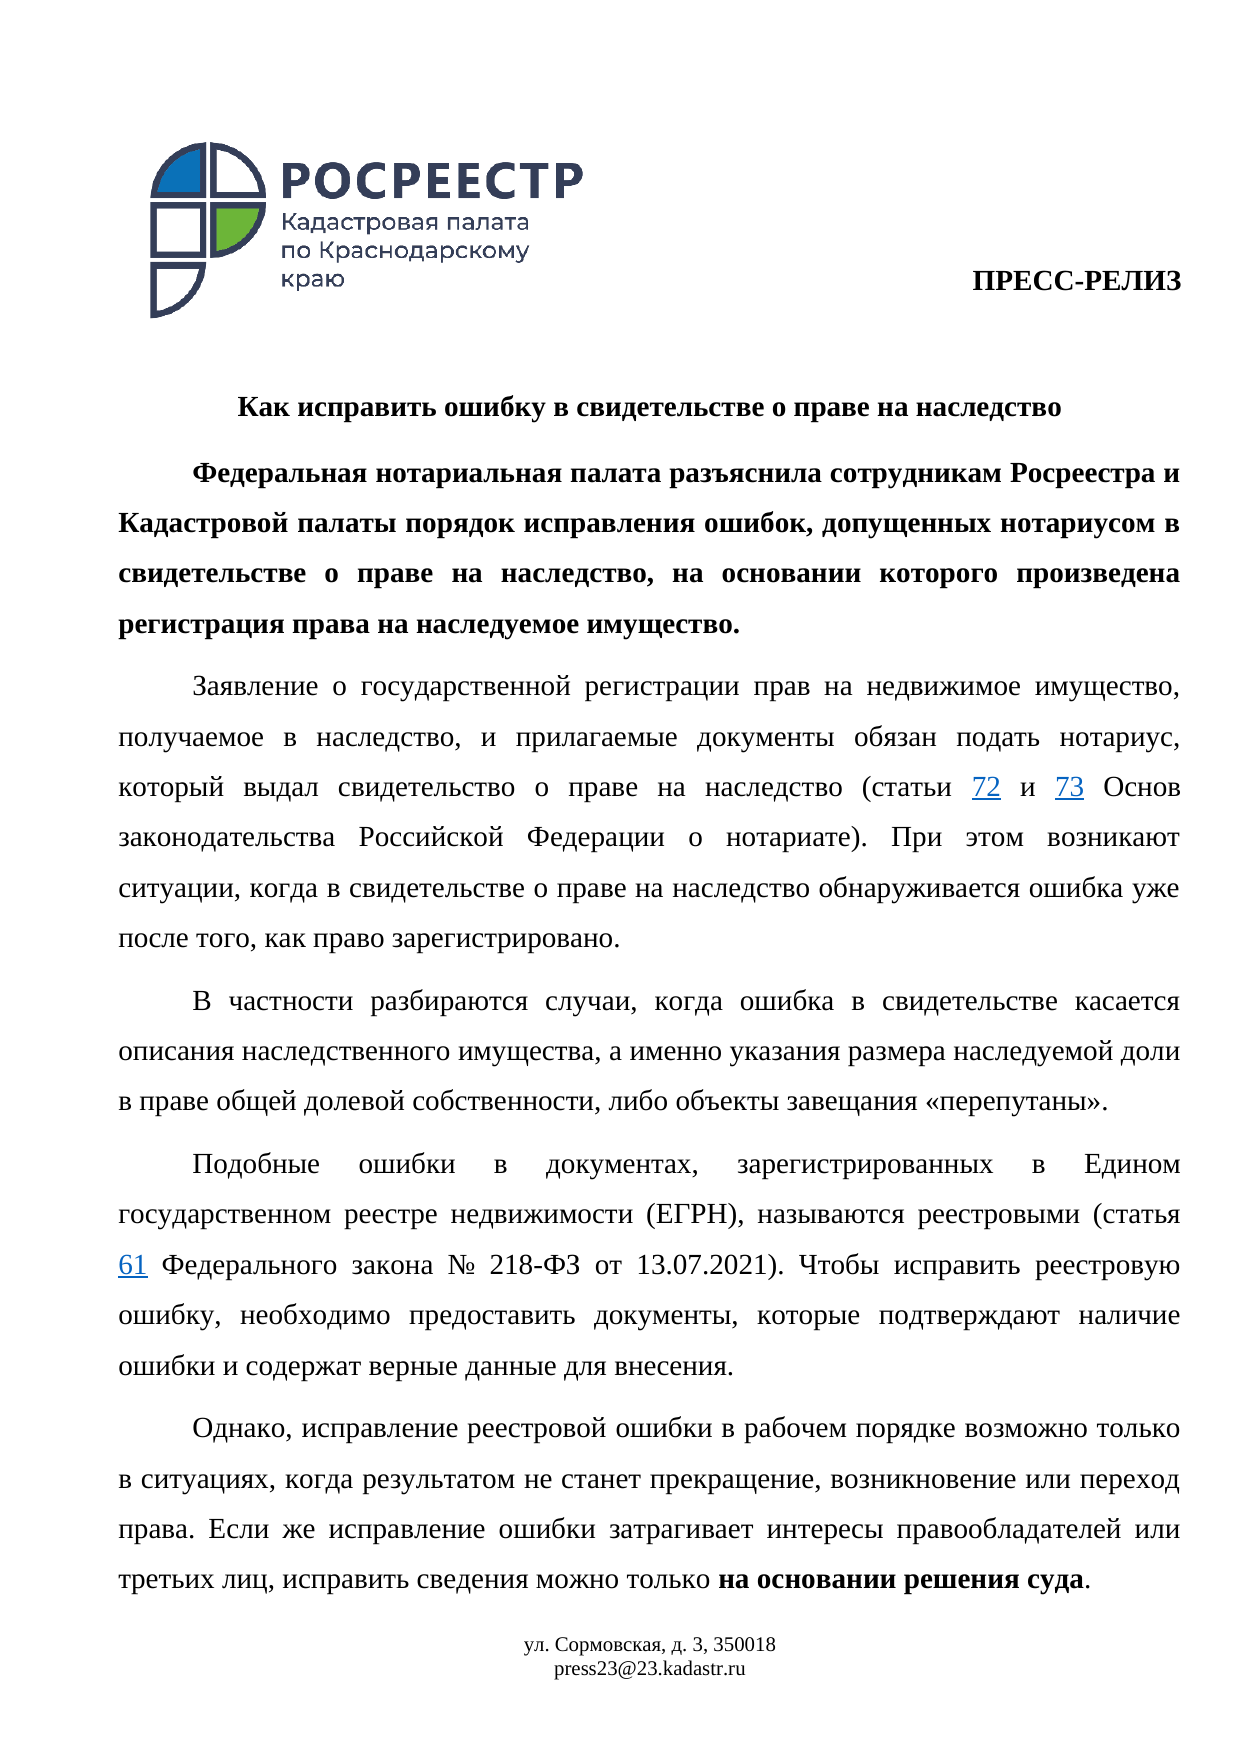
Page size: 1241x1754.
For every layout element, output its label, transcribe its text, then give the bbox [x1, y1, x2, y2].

text Как исправить ошибку в свидетельстве о праве на наследство [118, 389, 1181, 453]
text Заявление о государственной регистрации прав на недвижимое имущество, получаемое в наследство, и прилагаемые документы обязан подать нотариус, который выдал свидетельство о праве на наследство (статьи 72 и 73 Основ законодательства Российской Федерации о нотариате). При этом возникают ситуации, когда в свидетельстве о праве на наследство обнаруживается ошибка уже после того, как право зарегистрировано. [118, 668, 1181, 954]
text Федеральная нотариальная палата разъяснила сотрудникам Росреестра и Кадастровой палаты порядок исправления ошибок, допущенных нотариусом в свидетельстве о праве на наследство, на основании которого произведена регистрация права на наследуемое имущество. [118, 455, 1181, 639]
text Подобные ошибки в документах, зарегистрированных в Едином государственном реестре недвижимости (ЕГРН), называются реестровыми (статья 61 Федерального закона № 218-ФЗ от 13.07.2021). Чтобы исправить реестровую ошибку, необходимо предоставить документы, которые подтверждают наличие ошибки и содержат верные данные для внесения. [118, 1146, 1181, 1381]
text Однако, исправление реестровой ошибки в рабочем порядке возможно только в ситуациях, когда результатом не станет прекращение, возникновение или переход права. Если же исправление ошибки затрагивает интересы правообладателей или третьих лиц, исправить сведения можно только на основании решения суда. [118, 1410, 1181, 1595]
text В частности разбираются случаи, когда ошибка в свидетельстве касается описания наследственного имущества, а именно указания размера наследуемой доли в праве общей долевой собственности, либо объекты завещания «перепутаны». [118, 983, 1181, 1117]
picture [145, 139, 589, 321]
text ПРЕСС-РЕЛИЗ [118, 263, 1181, 387]
